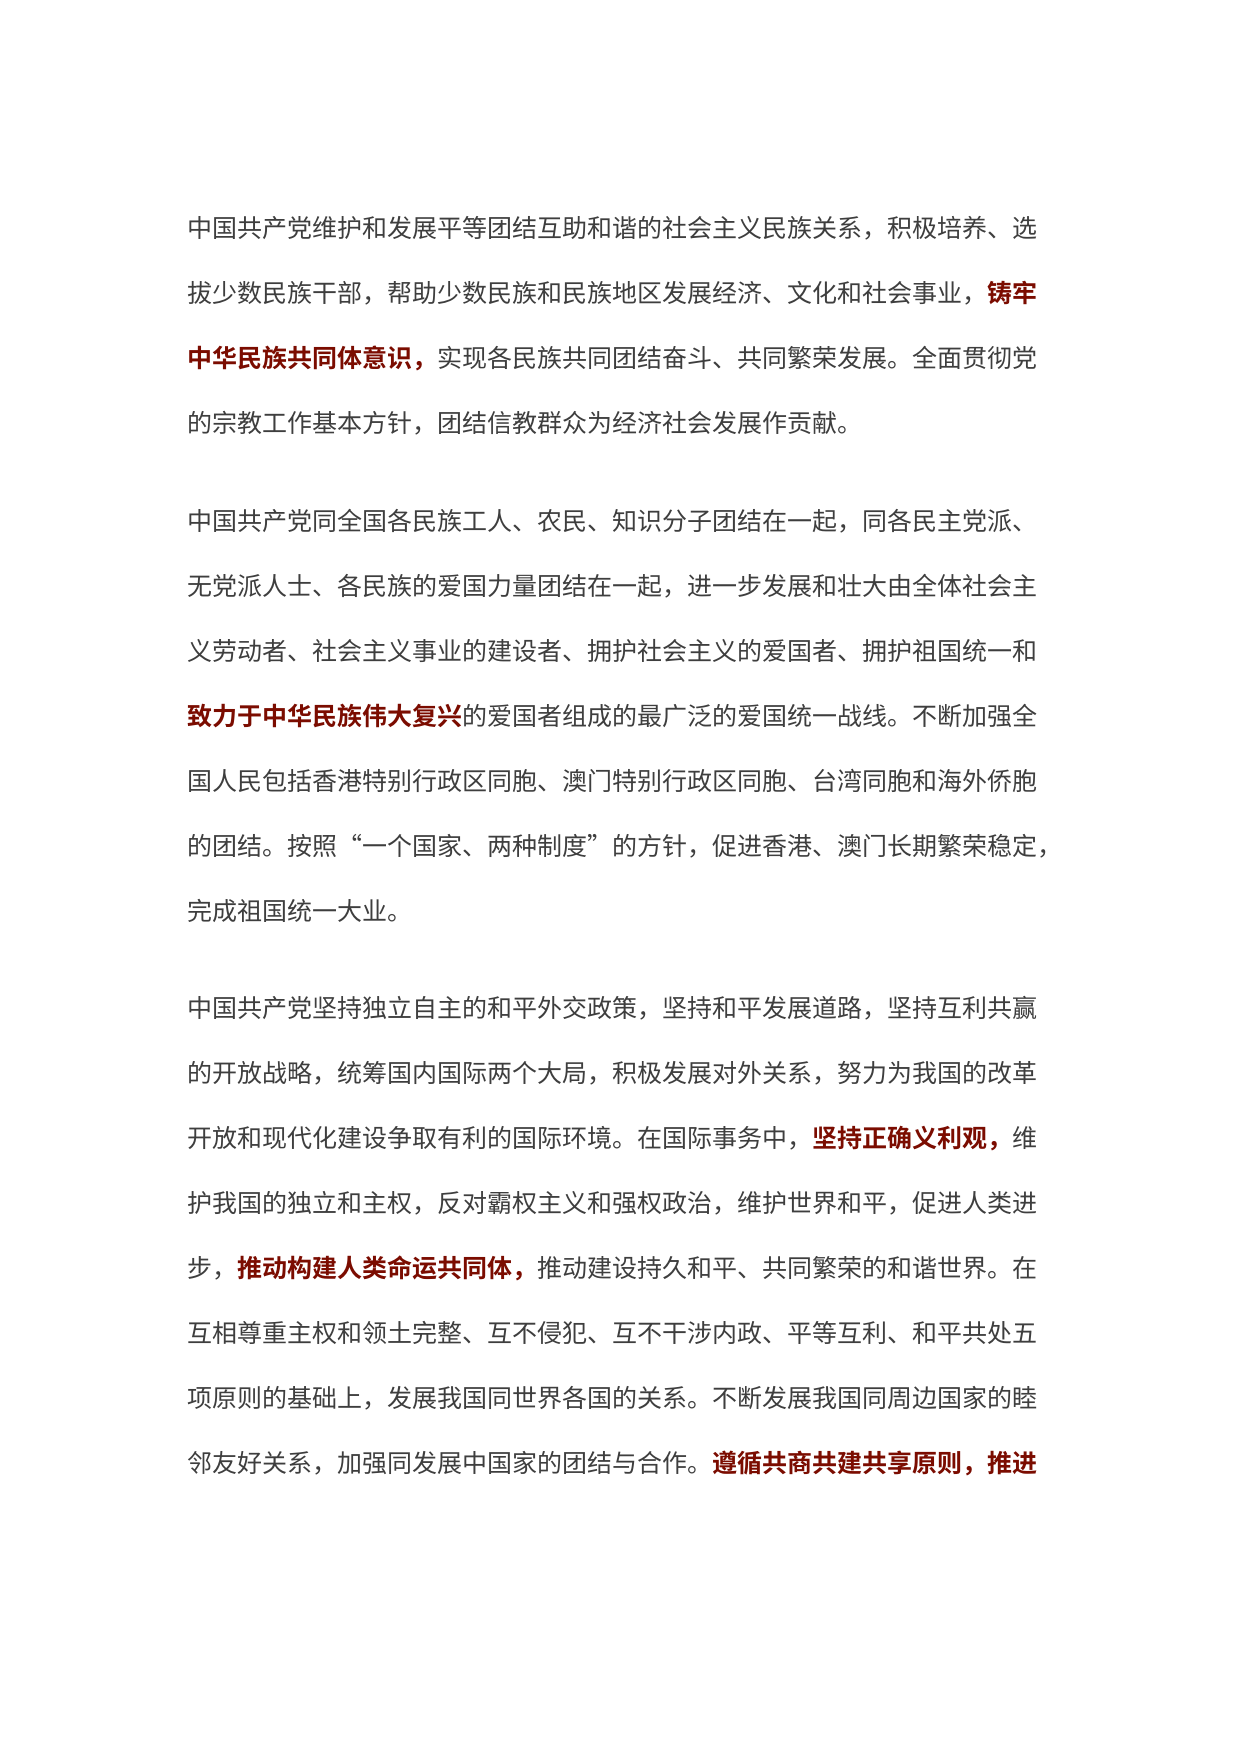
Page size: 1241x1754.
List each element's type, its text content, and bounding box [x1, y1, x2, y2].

text 中国共产党同全国各民族工人、农民、知识分子团结在一起，同各民主党派、无党派人士、各民族的爱国力量团结在一起，进一步发展和壮大由全体社会主义劳动者、社会主义事业的建设者、拥护社会主义的爱国者、拥护祖国统一和致力于中华民族伟大复兴的爱国者组成的最广泛的爱国统一战线。不断加强全国人民包括香港特别行政区同胞、澳门特别行政区同胞、台湾同胞和海外侨胞的团结。按照“一个国家、两种制度”的方针，促进香港、澳门长期繁荣稳定，完成祖国统一大业。 [187, 487, 1053, 942]
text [187, 974, 1053, 1494]
text 中国共产党维护和发展平等团结互助和谐的社会主义民族关系，积极培养、选拔少数民族干部，帮助少数民族和民族地区发展经济、文化和社会事业，铸牢中华民族共同体意识，实现各民族共同团结奋斗、共同繁荣发展。全面贯彻党的宗教工作基本方针，团结信教群众为经济社会发展作贡献。 [187, 194, 1053, 454]
